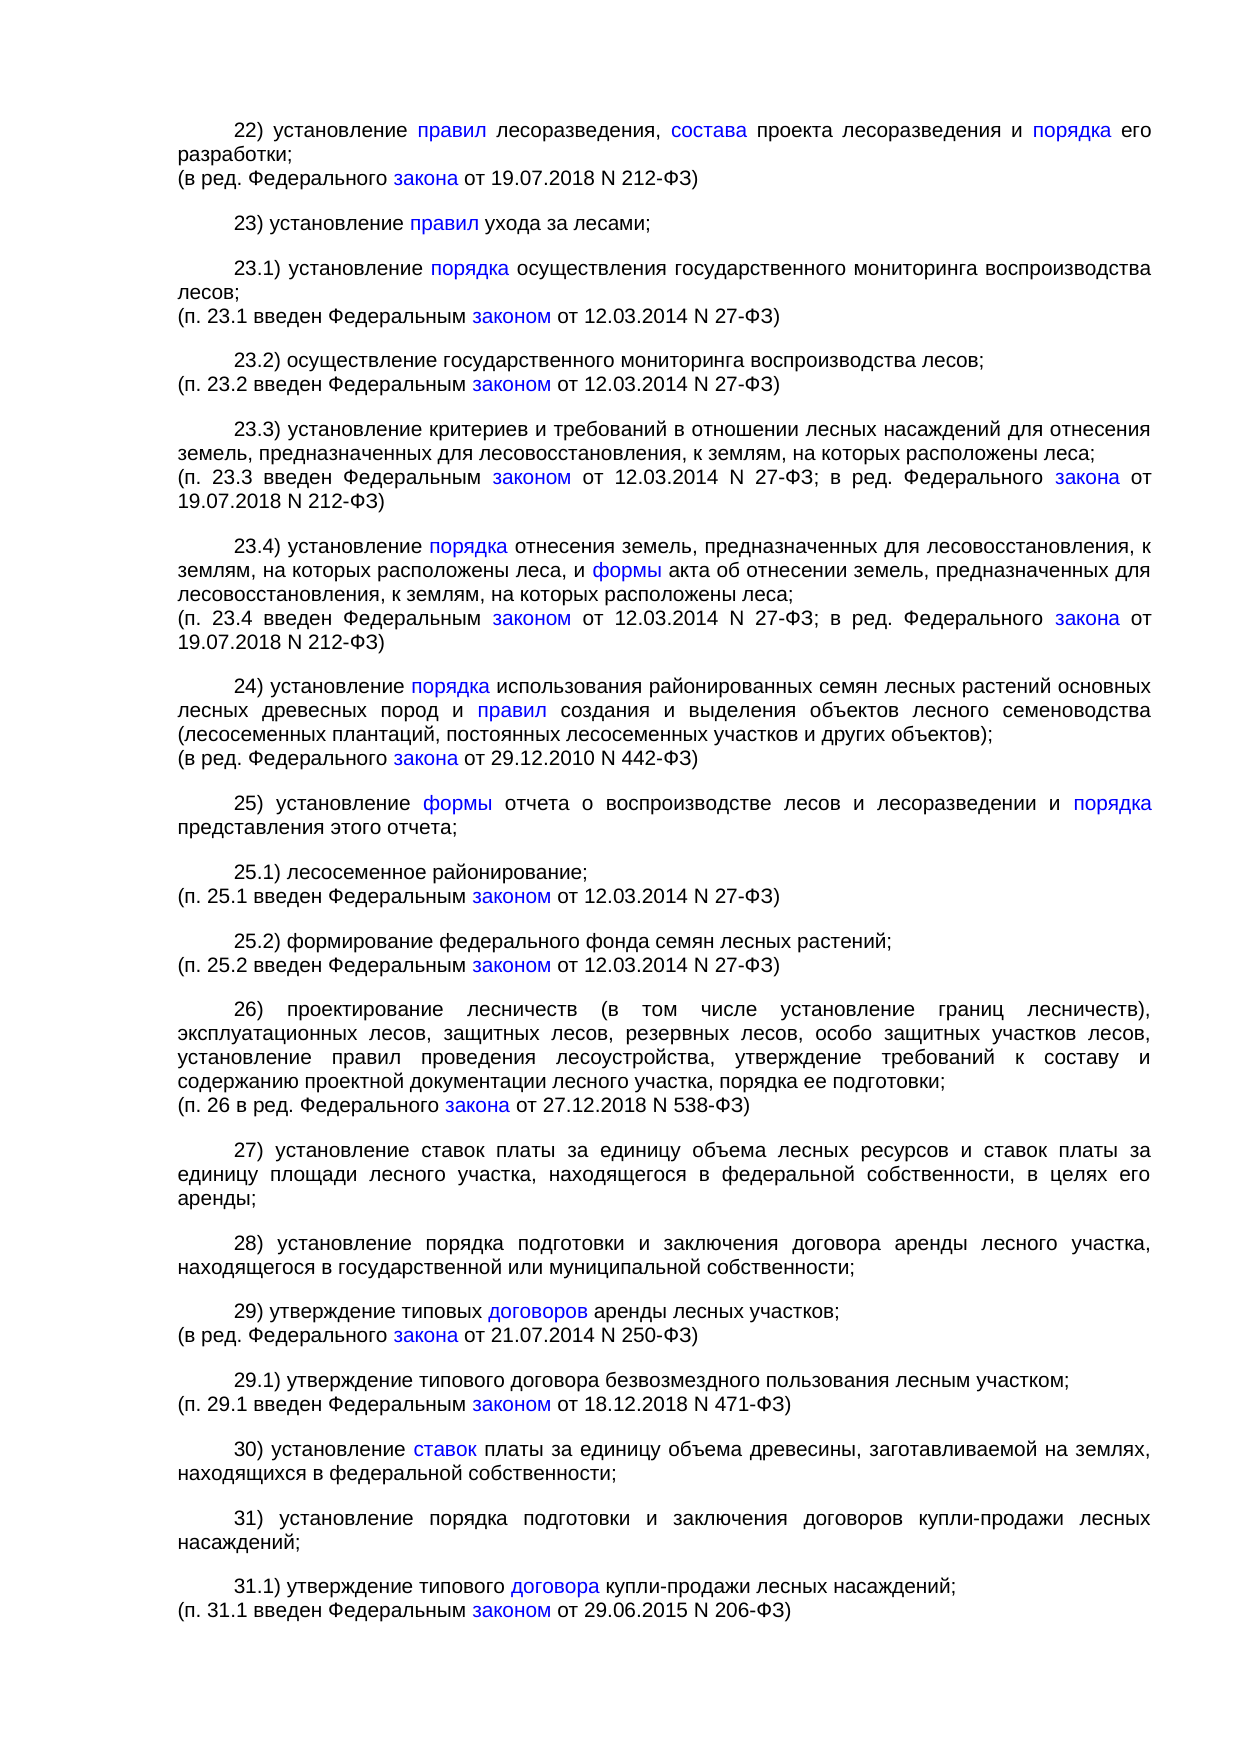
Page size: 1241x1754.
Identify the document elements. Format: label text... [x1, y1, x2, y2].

text (в ред. Федерального закона от 21.07.2014 N 250-ФЗ) [177, 1323, 1152, 1347]
text (п. 23.2 введен Федеральным законом от 12.03.2014 N 27-ФЗ) [177, 372, 1152, 396]
text 25.1) лесосеменное районирование; [177, 860, 1152, 884]
text 23) установление правил ухода за лесами; [177, 211, 1152, 235]
text 31) установление порядка подготовки и заключения договоров купли-продажи лесных насаждений; [177, 1506, 1152, 1553]
text 25.2) формирование федерального фонда семян лесных растений; [177, 928, 1152, 952]
text (п. 29.1 введен Федеральным законом от 18.12.2018 N 471-ФЗ) [177, 1392, 1152, 1416]
text 28) установление порядка подготовки и заключения договора аренды лесного участка, находящегося в государственной или муниципальной собственности; [177, 1231, 1152, 1278]
text 29) утверждение типовых договоров аренды лесных участков; [177, 1299, 1152, 1323]
text 23.4) установление порядка отнесения земель, предназначенных для лесовосстановления, к землям, на которых расположены леса, и формы акта об отнесении земель, предназначенных для лесовосстановления, к землям, на которых расположены леса; [177, 534, 1152, 606]
text (п. 23.1 введен Федеральным законом от 12.03.2014 N 27-ФЗ) [177, 303, 1152, 327]
text 29.1) утверждение типового договора безвозмездного пользования лесным участком; [177, 1368, 1152, 1392]
text (п. 23.4 введен Федеральным законом от 12.03.2014 N 27-ФЗ; в ред. Федерального закона от 19.07.2018 N 212-ФЗ) [177, 606, 1152, 653]
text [177, 166, 1152, 190]
text 22) установление правил лесоразведения, состава проекта лесоразведения и порядка его разработки; [177, 118, 1152, 166]
text 31.1) утверждение типового договора купли-продажи лесных насаждений; [177, 1574, 1152, 1598]
text (в ред. Федерального закона от 29.12.2010 N 442-ФЗ) [177, 746, 1152, 770]
text 24) установление порядка использования районированных семян лесных растений основных лесных древесных пород и правил создания и выделения объектов лесного семеноводства (лесосеменных плантаций, постоянных лесосеменных участков и других объектов); [177, 674, 1152, 746]
text (п. 26 в ред. Федерального закона от 27.12.2018 N 538-ФЗ) [177, 1093, 1152, 1117]
text 26) проектирование лесничеств (в том числе установление границ лесничеств), эксплуатационных лесов, защитных лесов, резервных лесов, особо защитных участков лесов, установление правил проведения лесоустройства, утверждение требований к составу и содержанию проектной документации лесного участка, порядка ее подготовки; [177, 997, 1152, 1093]
text 23.3) установление критериев и требований в отношении лесных насаждений для отнесения земель, предназначенных для лесовосстановления, к землям, на которых расположены леса; [177, 417, 1152, 465]
text 25) установление формы отчета о воспроизводстве лесов и лесоразведении и порядка представления этого отчета; [177, 791, 1152, 839]
text 30) установление ставок платы за единицу объема древесины, заготавливаемой на землях, находящихся в федеральной собственности; [177, 1437, 1152, 1485]
text 27) установление ставок платы за единицу объема лесных ресурсов и ставок платы за единицу площади лесного участка, находящегося в федеральной собственности, в целях его аренды; [177, 1138, 1152, 1210]
text (п. 25.2 введен Федеральным законом от 12.03.2014 N 27-ФЗ) [177, 952, 1152, 976]
text (п. 31.1 введен Федеральным законом от 29.06.2015 N 206-ФЗ) [177, 1598, 1152, 1622]
text (п. 23.3 введен Федеральным законом от 12.03.2014 N 27-ФЗ; в ред. Федерального закона от 19.07.2018 N 212-ФЗ) [177, 465, 1152, 513]
text 23.2) осуществление государственного мониторинга воспроизводства лесов; [177, 348, 1152, 372]
text 23.1) установление порядка осуществления государственного мониторинга воспроизводства лесов; [177, 256, 1152, 303]
text (п. 25.1 введен Федеральным законом от 12.03.2014 N 27-ФЗ) [177, 884, 1152, 908]
